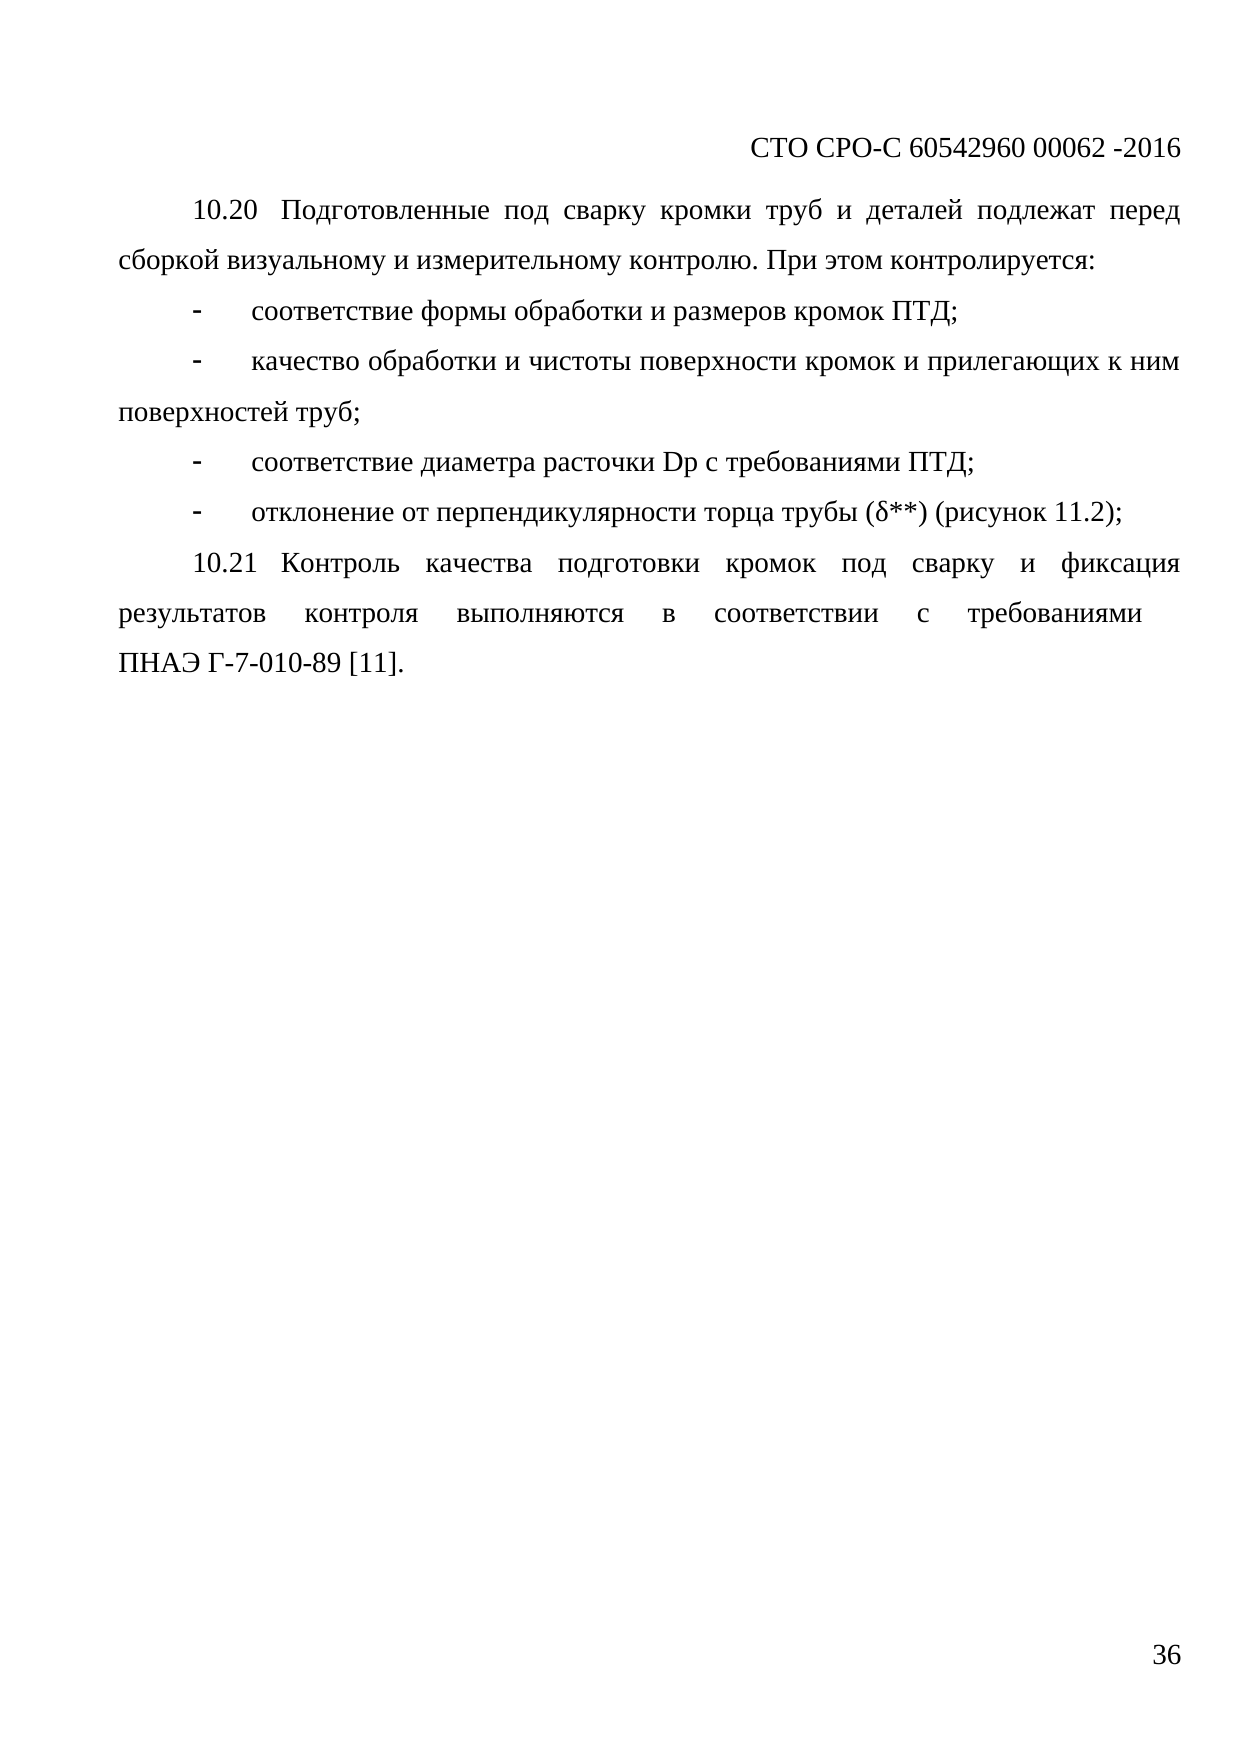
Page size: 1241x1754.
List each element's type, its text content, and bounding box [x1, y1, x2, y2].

list отклонение от перпендикулярности торца трубы (δ**) (рисунок 11.2); [118, 494, 1181, 528]
list Подготовленные под сварку кромки труб и деталей подлежат перед сборкой визуальному и измерительному контролю. При этом контролируется: [118, 192, 1181, 276]
list Контроль качества подготовки кромок под сварку и фиксация результатов контроля выполняются в соответствии с требованиями ПНАЭ Г-7-010-89 [11]. [118, 545, 1181, 679]
list соответствие диаметра расточки Dр с требованиями ПТД; [118, 444, 1181, 478]
list качество обработки и чистоты поверхности кромок и прилегающих к ним поверхностей труб; [118, 343, 1181, 427]
list соответствие формы обработки и размеров кромок ПТД; [118, 293, 1181, 326]
